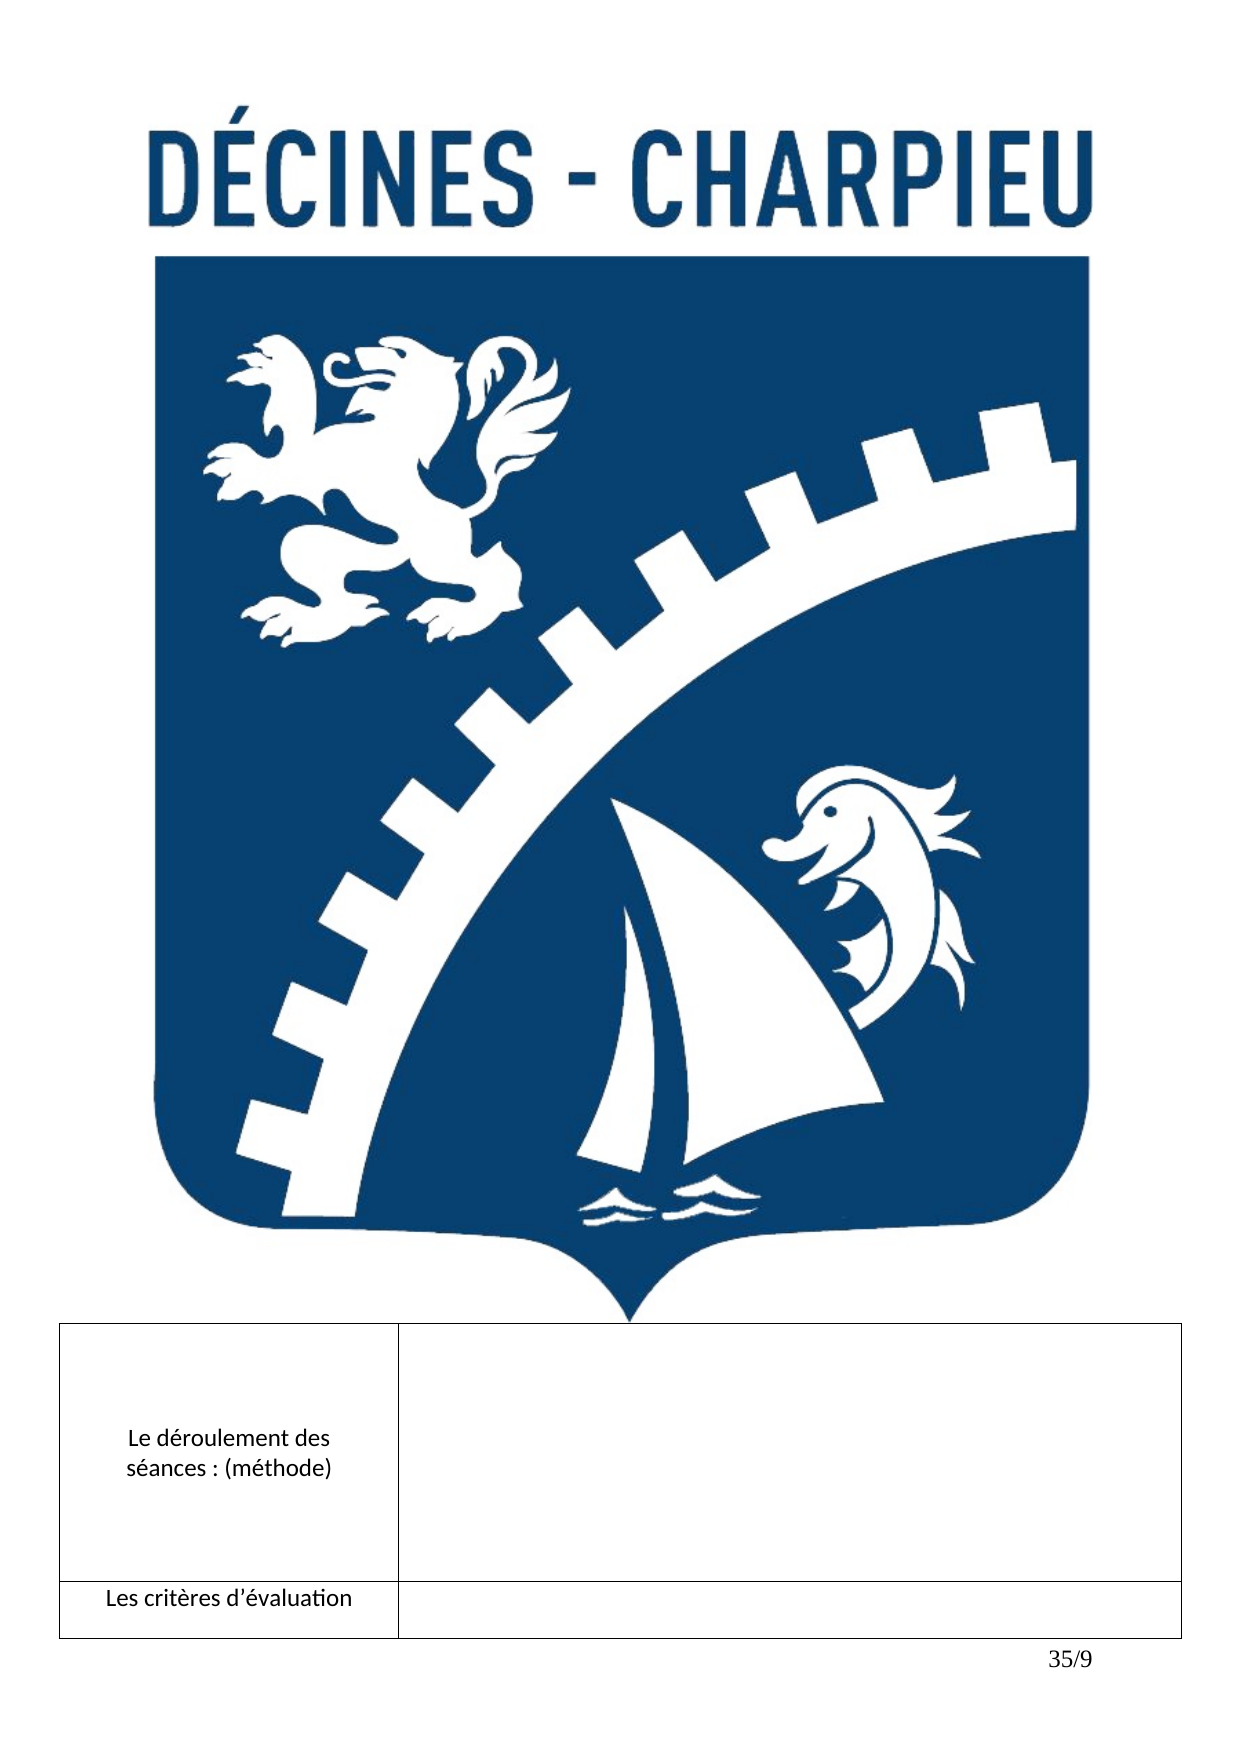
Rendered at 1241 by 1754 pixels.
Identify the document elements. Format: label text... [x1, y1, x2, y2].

table_cell [399, 1324, 1181, 1581]
picture [147, 102, 1093, 1323]
table_cell Les critères d’évaluation [60, 1582, 398, 1638]
table_cell Le déroulement des séances : (méthode) [60, 1324, 398, 1581]
table_cell [399, 1582, 1181, 1638]
